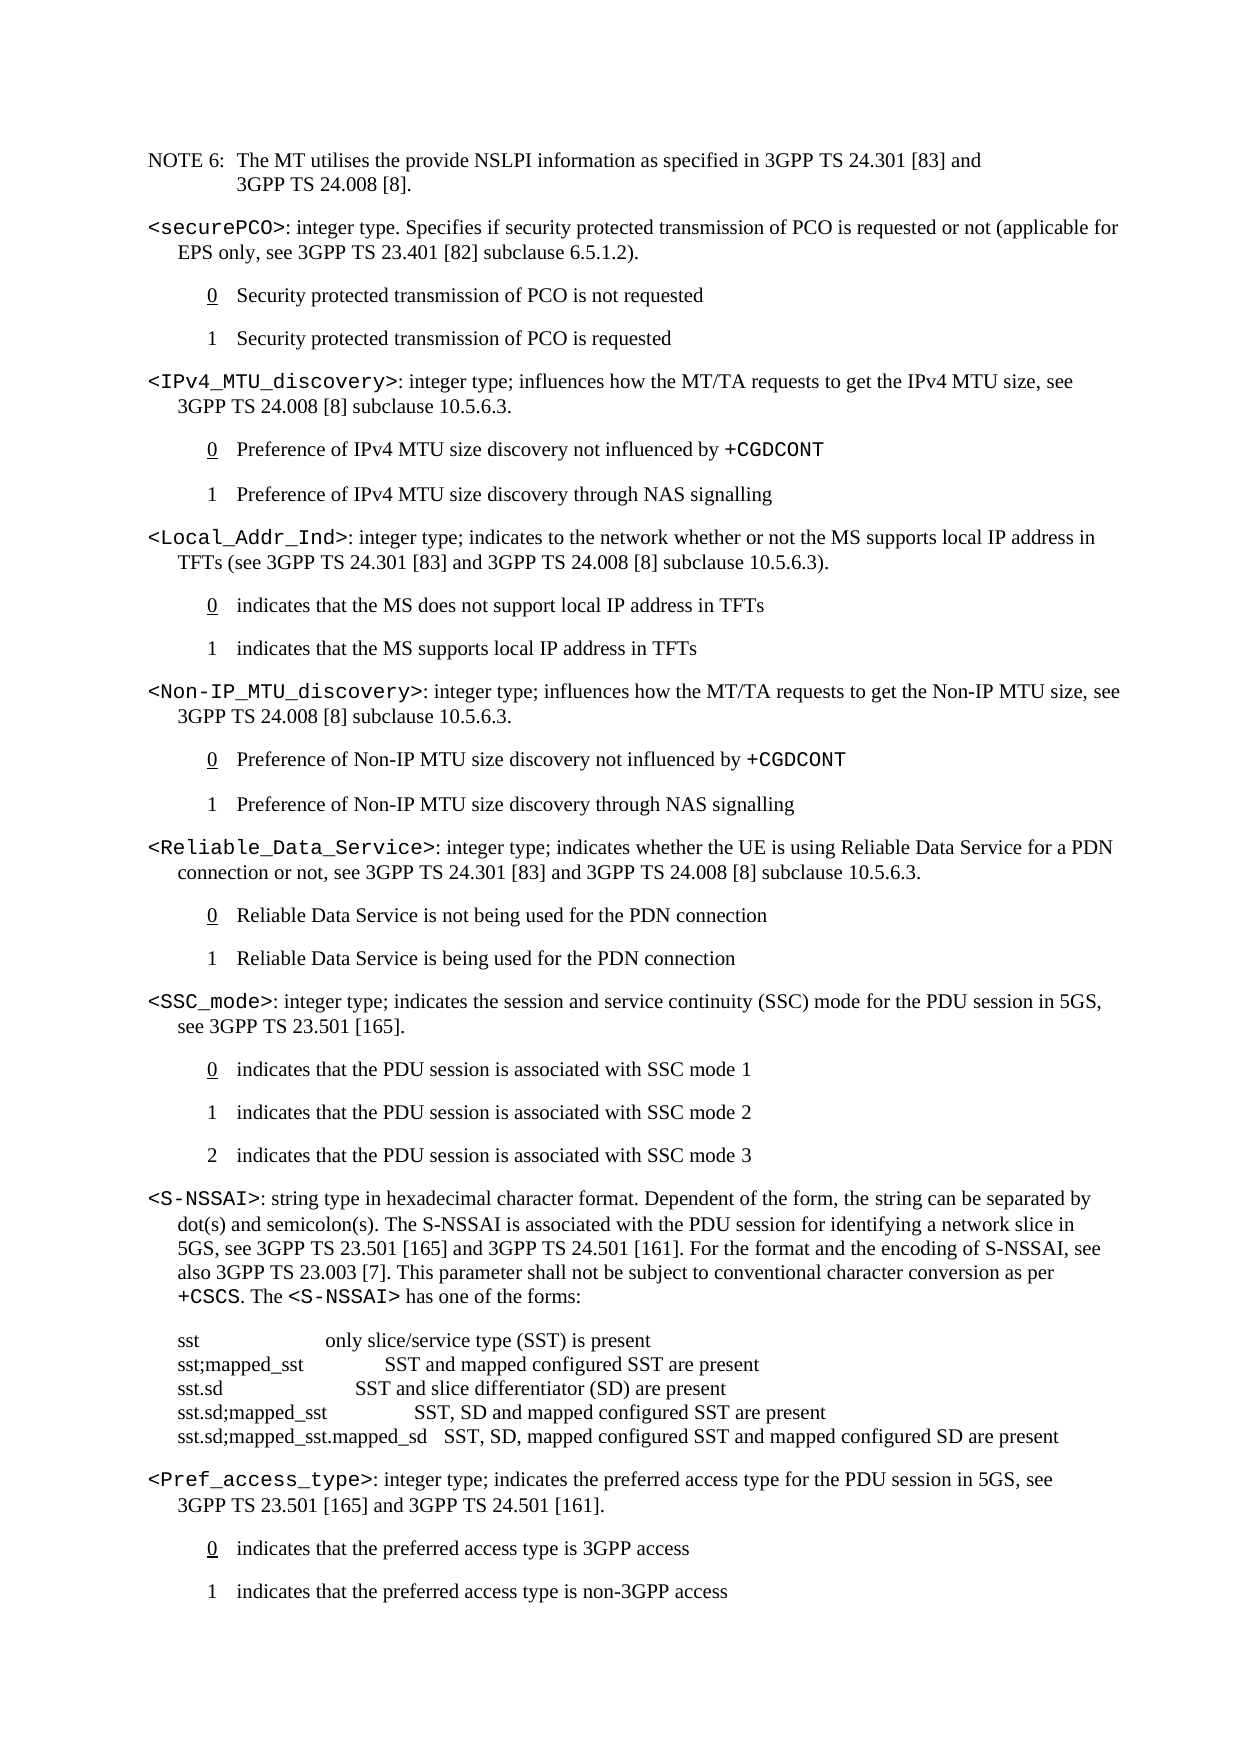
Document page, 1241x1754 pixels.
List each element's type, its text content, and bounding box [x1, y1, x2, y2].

text 1 indicates that the PDU session is associated with SSC mode 2 [207, 1100, 1122, 1124]
text <IPv4_MTU_discovery>: integer type; influences how the MT/TA requests to get the IPv4 MTU size, see 3GPP TS 24.008 [8] subclause 10.5.6.3. [148, 369, 1122, 418]
text 0 indicates that the MS does not support local IP address in TFTs [207, 593, 1122, 617]
text <Non-IP_MTU_discovery>: integer type; influences how the MT/TA requests to get the Non-IP MTU size, see 3GPP TS 24.008 [8] subclause 10.5.6.3. [148, 679, 1122, 728]
text 0 indicates that the preferred access type is 3GPP access [207, 1536, 1122, 1560]
text 1 Reliable Data Service is being used for the PDN connection [207, 946, 1122, 970]
text <SSC_mode>: integer type; indicates the session and service continuity (SSC) mode for the PDU session in 5GS, see 3GPP TS 23.501 [165]. [148, 989, 1122, 1038]
text <Local_Addr_Ind>: integer type; indicates to the network whether or not the MS supports local IP address in TFTs (see 3GPP TS 24.301 [83] and 3GPP TS 24.008 [8] subclause 10.5.6.3). [148, 524, 1122, 574]
text 1 indicates that the preferred access type is non-3GPP access [207, 1578, 1122, 1603]
text <S-NSSAI>: string type in hexadecimal character format. Dependent of the form, the string can be separated by dot(s) and semicolon(s). The S-NSSAI is associated with the PDU session for identifying a network slice in 5GS, see 3GPP TS 23.501 [165] and 3GPP TS 24.501 [161]. For the format and the encoding of S-NSSAI, see also 3GPP TS 23.003 [7]. This parameter shall not be subject to conventional character conversion as per +CSCS. The <S-NSSAI> has one of the forms: [148, 1186, 1122, 1309]
text 0 indicates that the PDU session is associated with SSC mode 1 [207, 1057, 1122, 1081]
text 0 Security protected transmission of PCO is not requested [207, 283, 1122, 307]
text NOTE 6: The MT utilises the provide NSLPI information as specified in 3GPP TS 24.301 [83] and 3GPP TS 24.008 [8]. [148, 148, 1122, 196]
text 0 Preference of IPv4 MTU size discovery not influenced by +CGDCONT [207, 437, 1122, 463]
text 1 Preference of Non-IP MTU size discovery through NAS signalling [207, 792, 1122, 816]
text 1 Preference of IPv4 MTU size discovery through NAS signalling [207, 482, 1122, 506]
text 0 Reliable Data Service is not being used for the PDN connection [207, 903, 1122, 927]
text 1 indicates that the MS supports local IP address in TFTs [207, 636, 1122, 660]
text 0 Preference of Non-IP MTU size discovery not influenced by +CGDCONT [207, 747, 1122, 773]
text <Reliable_Data_Service>: integer type; indicates whether the UE is using Reliable Data Service for a PDN connection or not, see 3GPP TS 24.301 [83] and 3GPP TS 24.008 [8] subclause 10.5.6.3. [148, 834, 1122, 884]
text 2 indicates that the PDU session is associated with SSC mode 3 [207, 1143, 1122, 1167]
text <securePCO>: integer type. Specifies if security protected transmission of PCO is requested or not (applicable for EPS only, see 3GPP TS 23.401 [82] subclause 6.5.1.2). [148, 214, 1122, 264]
text sst only slice/service type (SST) is present sst;mapped_sst SST and mapped configured SST are present sst.sd SST and slice differentiator (SD) are present sst.sd;mapped_sst SST, SD and mapped configured SST are present sst.sd;mapped_sst.mapped_sd SST, SD, mapped configured SST and mapped configured SD are present [148, 1328, 1122, 1448]
text 1 Security protected transmission of PCO is requested [207, 326, 1122, 350]
text <Pref_access_type>: integer type; indicates the preferred access type for the PDU session in 5GS, see 3GPP TS 23.501 [165] and 3GPP TS 24.501 [161]. [148, 1467, 1122, 1517]
